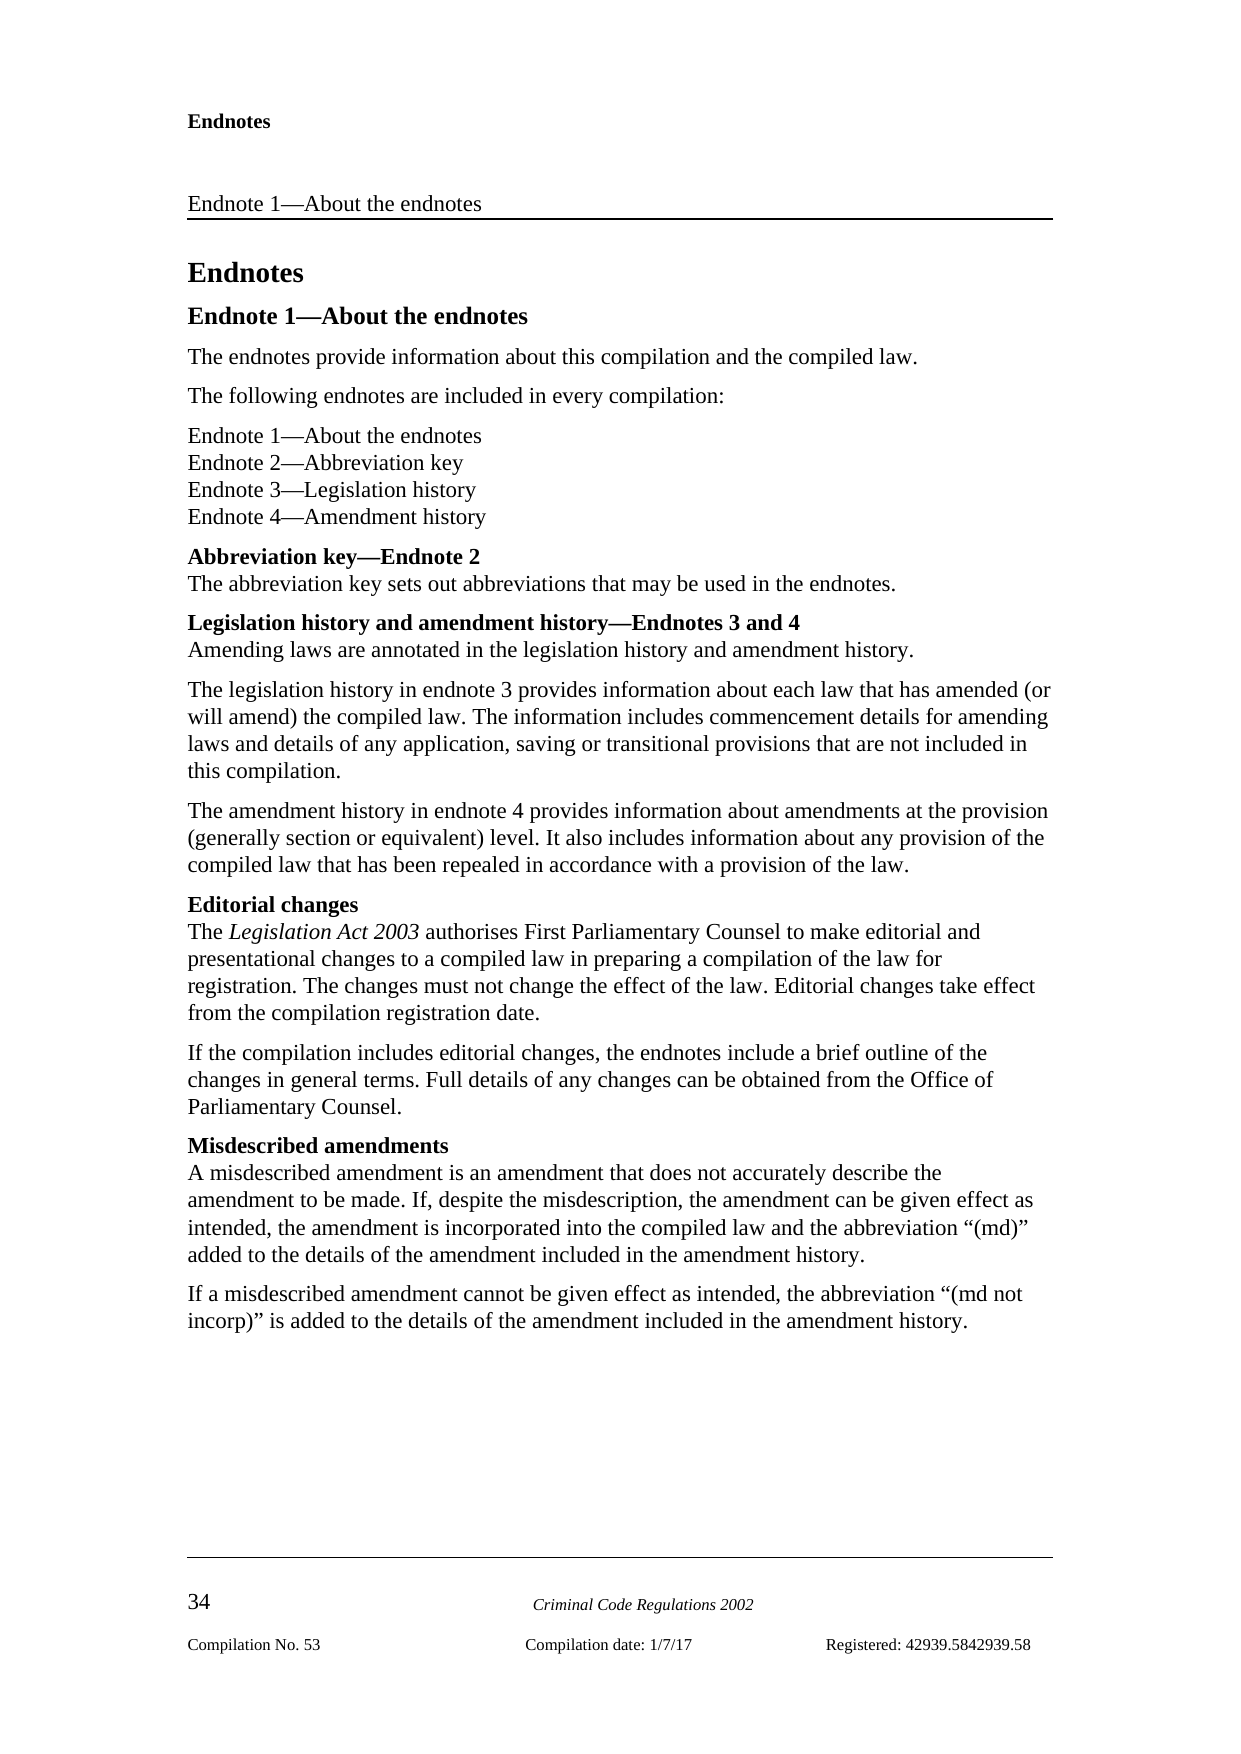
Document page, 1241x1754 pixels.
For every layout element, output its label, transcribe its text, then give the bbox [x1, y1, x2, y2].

text Amending laws are annotated in the legislation history and amendment history. [187, 636, 1053, 663]
text Abbreviation key—Endnote 2 [187, 542, 1053, 569]
text Endnote 1—About the endnotes [187, 421, 1053, 448]
text Misdescribed amendments [187, 1132, 1053, 1159]
text Legislation history and amendment history—Endnotes 3 and 4 [187, 609, 1053, 636]
text If a misdescribed amendment cannot be given effect as intended, the abbreviation “(md not incorp)” is added to the details of the amendment included in the amendment history. [187, 1279, 1053, 1334]
text The Legislation Act 2003 authorises First Parliamentary Counsel to make editorial and presentational changes to a compiled law in preparing a compilation of the law for registration. The changes must not change the effect of the law. Editorial changes take effect from the compilation registration date. [187, 917, 1053, 1025]
text Endnote 4—Amendment history [187, 502, 1053, 529]
subtitle Endnotes [187, 255, 1053, 288]
text The amendment history in endnote 4 provides information about amendments at the provision (generally section or equivalent) level. It also includes information about any provision of the compiled law that has been repealed in accordance with a provision of the law. [187, 796, 1053, 877]
text A misdescribed amendment is an amendment that does not accurately describe the amendment to be made. If, despite the misdescription, the amendment can be given effect as intended, the amendment is incorporated into the compiled law and the abbreviation “(md)” added to the details of the amendment included in the amendment history. [187, 1159, 1053, 1267]
subtitle Endnote 1—About the endnotes [187, 301, 1053, 329]
text The abbreviation key sets out abbreviations that may be used in the endnotes. [187, 569, 1053, 596]
text Endnote 2—Abbreviation key [187, 448, 1053, 475]
text The endnotes provide information about this compilation and the compiled law. [187, 342, 1053, 369]
text Endnote 3—Legislation history [187, 475, 1053, 502]
text Editorial changes [187, 890, 1053, 917]
text The legislation history in endnote 3 provides information about each law that has amended (or will amend) the compiled law. The information includes commencement details for amending laws and details of any application, saving or transitional provisions that are not included in this compilation. [187, 675, 1053, 784]
text If the compilation includes editorial changes, the endnotes include a brief outline of the changes in general terms. Full details of any changes can be obtained from the Office of Parliamentary Counsel. [187, 1038, 1053, 1119]
text The following endnotes are included in every compilation: [187, 382, 1053, 409]
